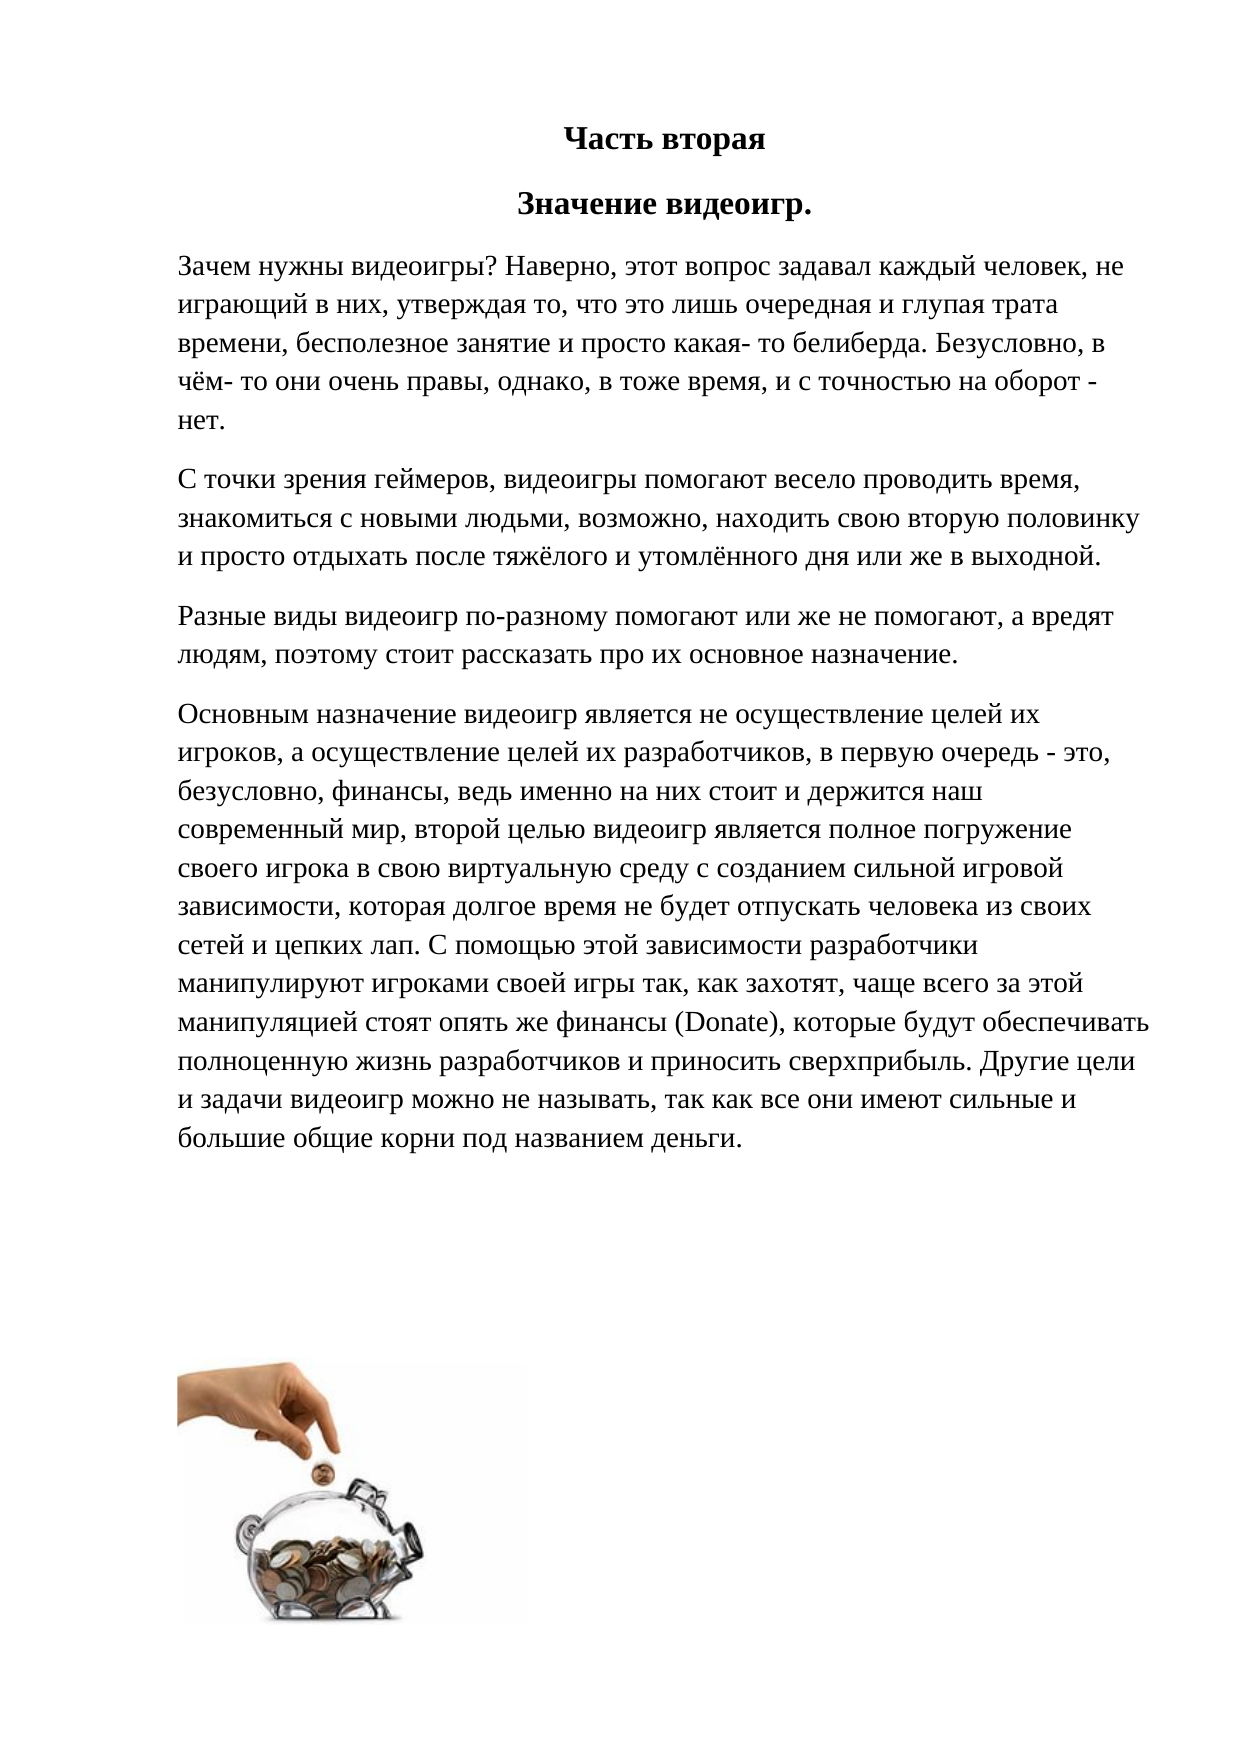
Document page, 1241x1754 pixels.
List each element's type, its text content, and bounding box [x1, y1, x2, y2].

picture [177, 1357, 534, 1625]
text Зачем нужны видеоигры? Наверно, этот вопрос задавал каждый человек, не играющий в них, утверждая то, что это лишь очередная и глупая трата времени, бесполезное занятие и просто какая- то белиберда. Безусловно, в чём- то они очень правы, однако, в тоже время, и с точностью на оборот - нет. [177, 248, 1152, 436]
text С точки зрения геймеров, видеоигры помогают весело проводить время, знакомиться с новыми людьми, возможно, находить свою вторую половинку и просто отдыхать после тяжёлого и утомлённого дня или же в выходной. [177, 461, 1152, 572]
text Часть вторая [177, 118, 1152, 156]
text Значение видеоигр. [177, 183, 1152, 221]
text Разные виды видеоигр по-разному помогают или же не помогают, а вредят людям, поэтому стоит рассказать про их основное назначение. [177, 598, 1152, 670]
text Основным назначение видеоигр является не осуществление целей их игроков, а осуществление целей их разработчиков, в первую очередь - это, безусловно, финансы, ведь именно на них стоит и держится наш современный мир, второй целью видеоигр является полное погружение своего игрока в свою виртуальную среду с созданием сильной игровой зависимости, которая долгое время не будет отпускать человека из своих сетей и цепких лап. С помощью этой зависимости разработчики манипулируют игроками своей игры так, как захотят, чаще всего за этой манипуляцией стоят опять же финансы (Donate), которые будут обеспечивать полноценную жизнь разработчиков и приносить сверхприбыль. Другие цели и задачи видеоигр можно не называть, так как все они имеют сильные и большие общие корни под названием деньги. [177, 696, 1152, 1153]
